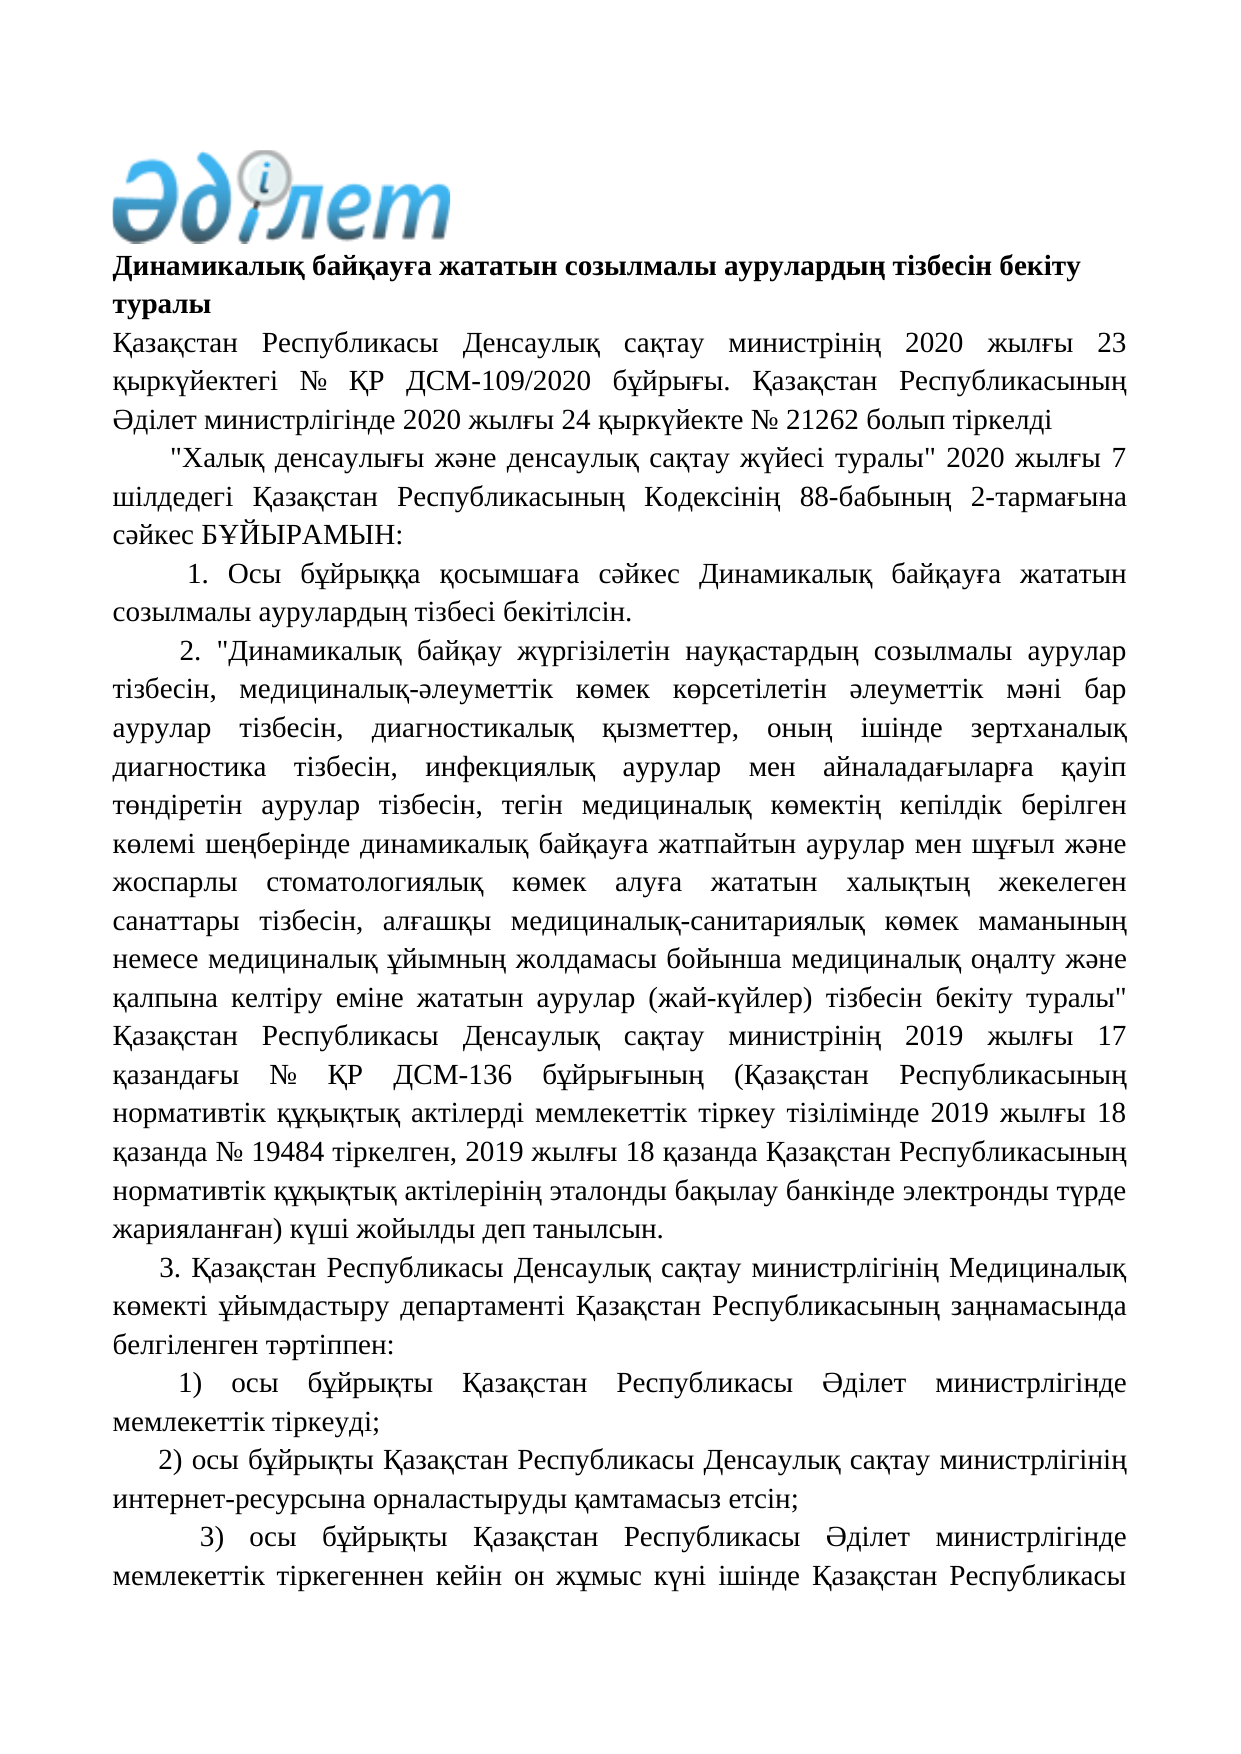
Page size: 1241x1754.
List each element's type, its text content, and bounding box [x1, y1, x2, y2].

text 2. "Динамикалық байқау жүргізілетін науқастардың созылмалы аурулар тізбесін, медициналық-әлеуметтік көмек көрсетілетін әлеуметтік мәні бар аурулар тізбесін, диагностикалық қызметтер, оның ішінде зертханалық диагностика тізбесін, инфекциялық аурулар мен айналадағыларға қауіп төндіретін аурулар тізбесін, тегін медициналық көмектің кепілдік берілген көлемі шеңберінде динамикалық байқауға жатпайтын аурулар мен шұғыл және жоспарлы стоматологиялық көмек алуға жататын халықтың жекелеген санаттары тізбесін, алғашқы медициналық-санитариялық көмек маманының немесе медициналық ұйымның жолдамасы бойынша медициналық оңалту және қалпына келтіру еміне жататын аурулар (жай-күйлер) тізбесін бекіту туралы" Қазақстан Республикасы Денсаулық сақтау министрінің 2019 жылғы 17 қазандағы № ҚР ДСМ-136 бұйрығының (Қазақстан Республикасының нормативтік құқықтық актілерді мемлекеттік тіркеу тізілімінде 2019 жылғы 18 қазанда № 19484 тіркелген, 2019 жылғы 18 қазанда Қазақстан Республикасының нормативтік құқықтық актілерінің эталонды бақылау банкінде электронды түрде жарияланған) күші жойылды деп танылсын. [112, 633, 1128, 1245]
text 1. Осы бұйрыққа қосымшаға сәйкес Динамикалық байқауға жататын созылмалы аурулардың тізбесі бекітілсін. [112, 556, 1128, 628]
text "Халық денсаулығы және денсаулық сақтау жүйесі туралы" 2020 жылғы 7 шілдедегі Қазақстан Республикасының Кодексінің 88-бабының 2-тармағына сәйкес БҰЙЫРАМЫН: [112, 440, 1128, 551]
picture [112, 150, 451, 244]
text Қазақстан Республикасы Денсаулық сақтау министрінің 2020 жылғы 23 қыркүйектегі № ҚР ДСМ-109/2020 бұйрығы. Қазақстан Республикасының Әділет министрлігінде 2020 жылғы 24 қыркүйекте № 21262 болып тіркелді [112, 325, 1128, 435]
text 3. Қазақстан Республикасы Денсаулық сақтау министрлігінің Медициналық көмекті ұйымдастыру департаменті Қазақстан Республикасының заңнамасында белгіленген тәртіппен: [112, 1250, 1128, 1360]
text 2) осы бұйрықты Қазақстан Республикасы Денсаулық сақтау министрлігінің интернет-ресурсына орналастыруды қамтамасыз етсін; [112, 1442, 1128, 1514]
text 1) осы бұйрықты Қазақстан Республикасы Әділет министрлігінде мемлекеттік тіркеуді; [112, 1365, 1128, 1437]
text Динамикалық байқауға жататын созылмалы аурулардың тізбесін бекіту туралы [112, 248, 1128, 320]
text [112, 1519, 1128, 1592]
